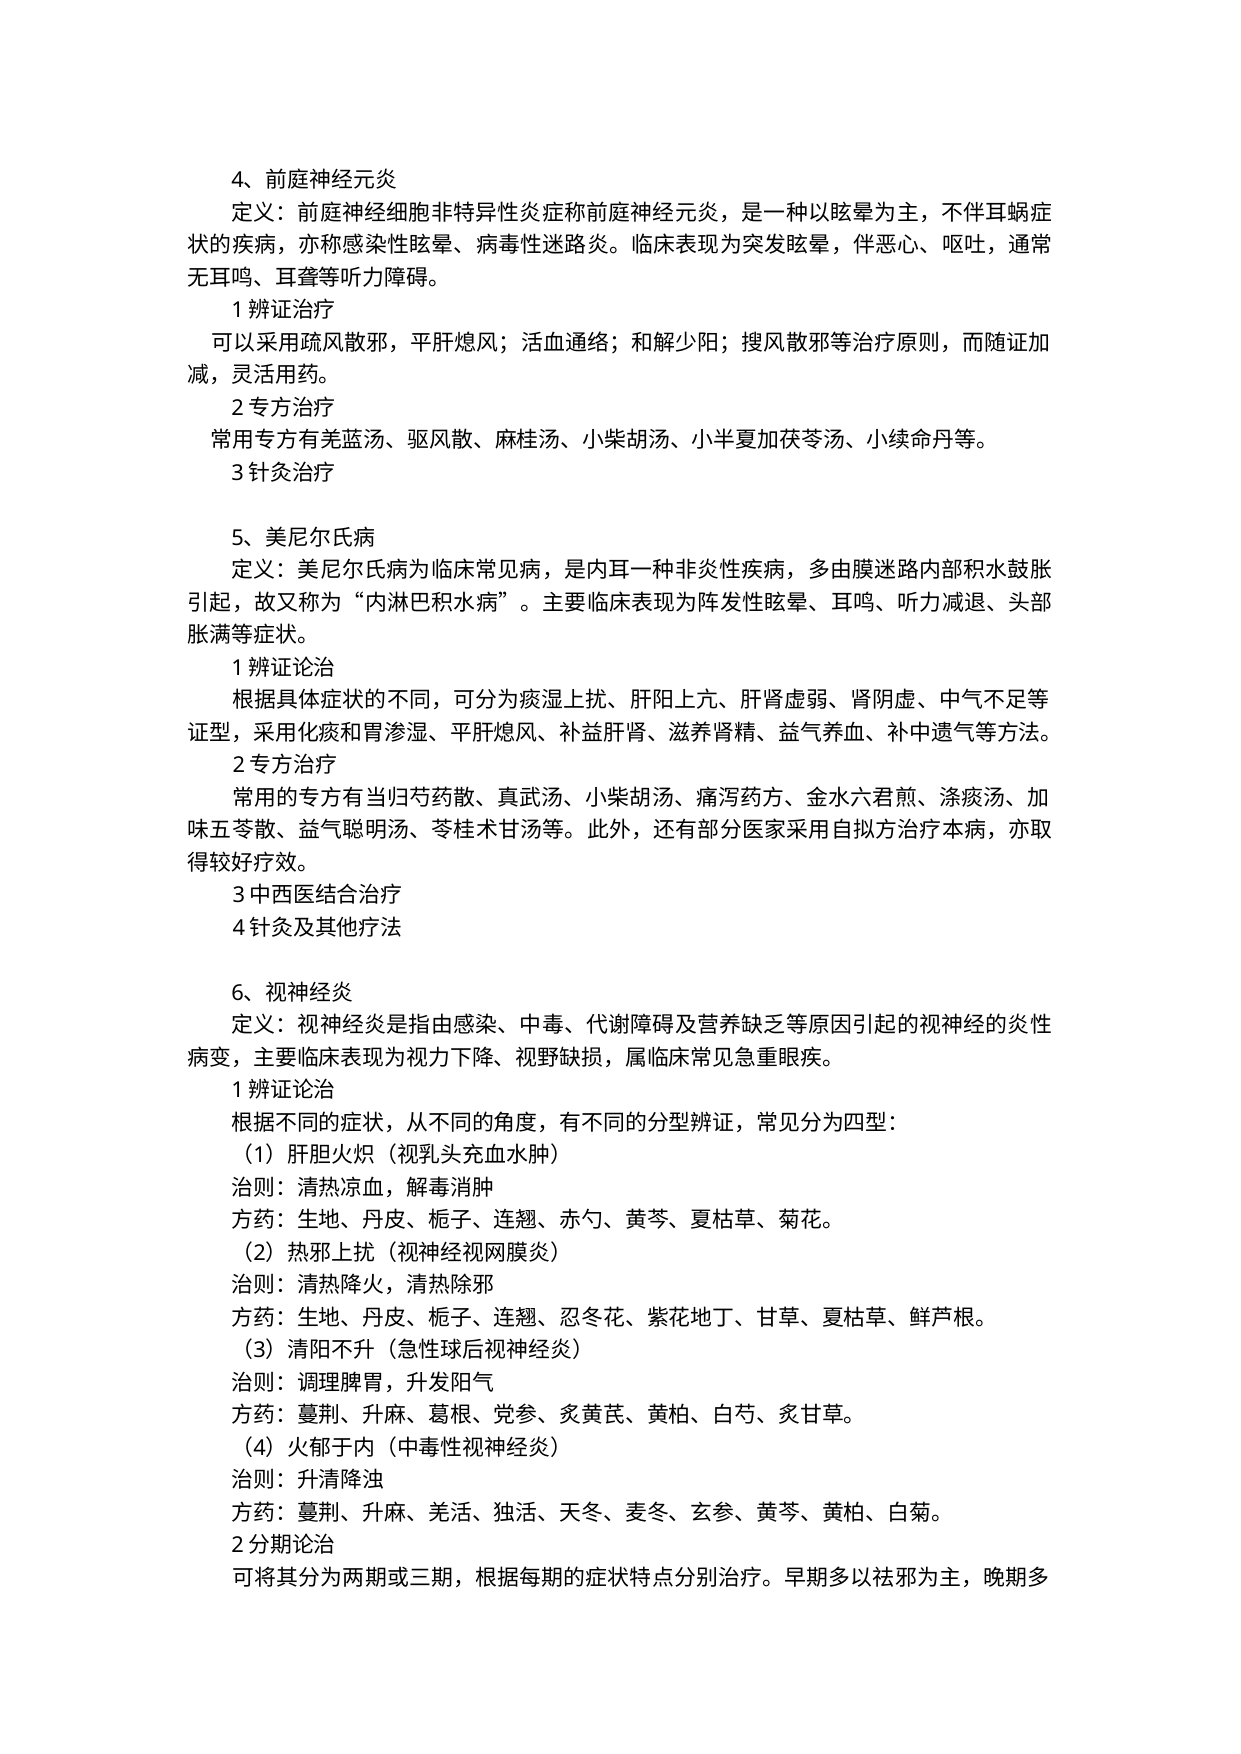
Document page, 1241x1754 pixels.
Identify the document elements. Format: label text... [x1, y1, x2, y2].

text 方药：蔓荆、升麻、羌活、独活、天冬、麦冬、玄参、黄芩、黄柏、白菊。 [187, 1494, 1053, 1527]
text 定义：前庭神经细胞非特异性炎症称前庭神经元炎，是一种以眩晕为主，不伴耳蜗症状的疾病，亦称感染性眩晕、病毒性迷路炎。临床表现为突发眩晕，伴恶心、呕吐，通常无耳鸣、耳聋等听力障碍。 [187, 194, 1053, 292]
text 方药：生地、丹皮、栀子、连翘、赤勺、黄芩、夏枯草、菊花。 [187, 1202, 1053, 1234]
text 1辨证治疗 [187, 292, 1053, 324]
text 根据具体症状的不同，可分为痰湿上扰、肝阳上亢、肝肾虚弱、肾阴虚、中气不足等证型，采用化痰和胃渗湿、平肝熄风、补益肝肾、滋养肾精、益气养血、补中遗气等方法。 [187, 682, 1053, 747]
text 治则：调理脾胃，升发阳气 [187, 1364, 1053, 1397]
text 1辨证论治 [187, 649, 1053, 682]
text 1辨证论治 [187, 1072, 1053, 1104]
text 2专方治疗 [187, 747, 1053, 779]
text 根据不同的症状，从不同的角度，有不同的分型辨证，常见分为四型： [187, 1104, 1053, 1137]
text 定义：美尼尔氏病为临床常见病，是内耳一种非炎性疾病，多由膜迷路内部积水鼓胀引起，故又称为“内淋巴积水病”。主要临床表现为阵发性眩晕、耳鸣、听力减退、头部胀满等症状。 [187, 552, 1053, 649]
text （4）火郁于内（中毒性视神经炎） [187, 1429, 1053, 1462]
text 治则：清热降火，清热除邪 [187, 1267, 1053, 1299]
text 4针灸及其他疗法 [187, 909, 1053, 942]
text 治则：升清降浊 [187, 1462, 1053, 1494]
text 6、视神经炎 [187, 974, 1053, 1007]
text （2）热邪上扰（视神经视网膜炎） [187, 1234, 1053, 1267]
text 方药：蔓荆、升麻、葛根、党参、炙黄芪、黄柏、白芍、炙甘草。 [187, 1397, 1053, 1429]
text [187, 1559, 1053, 1592]
text 2分期论治 [187, 1527, 1053, 1559]
text 常用的专方有当归芍药散、真武汤、小柴胡汤、痛泻药方、金水六君煎、涤痰汤、加味五苓散、益气聪明汤、苓桂术甘汤等。此外，还有部分医家采用自拟方治疗本病，亦取得较好疗效。 [187, 779, 1053, 877]
text 治则：清热凉血，解毒消肿 [187, 1169, 1053, 1202]
text 3中西医结合治疗 [187, 877, 1053, 909]
text 定义：视神经炎是指由感染、中毒、代谢障碍及营养缺乏等原因引起的视神经的炎性病变，主要临床表现为视力下降、视野缺损，属临床常见急重眼疾。 [187, 1007, 1053, 1072]
text （1）肝胆火炽（视乳头充血水肿） [187, 1137, 1053, 1169]
text 2专方治疗 [187, 389, 1053, 422]
text 常用专方有羌蓝汤、驱风散、麻桂汤、小柴胡汤、小半夏加茯苓汤、小续命丹等。 [187, 422, 1053, 454]
text （3）清阳不升（急性球后视神经炎） [187, 1332, 1053, 1364]
text 可以采用疏风散邪，平肝熄风；活血通络；和解少阳；搜风散邪等治疗原则，而随证加减，灵活用药。 [187, 324, 1053, 389]
text 4、前庭神经元炎 [187, 162, 1053, 194]
text 5、美尼尔氏病 [187, 519, 1053, 552]
text 3针灸治疗 [187, 454, 1053, 487]
text 方药：生地、丹皮、栀子、连翘、忍冬花、紫花地丁、甘草、夏枯草、鲜芦根。 [187, 1299, 1053, 1332]
